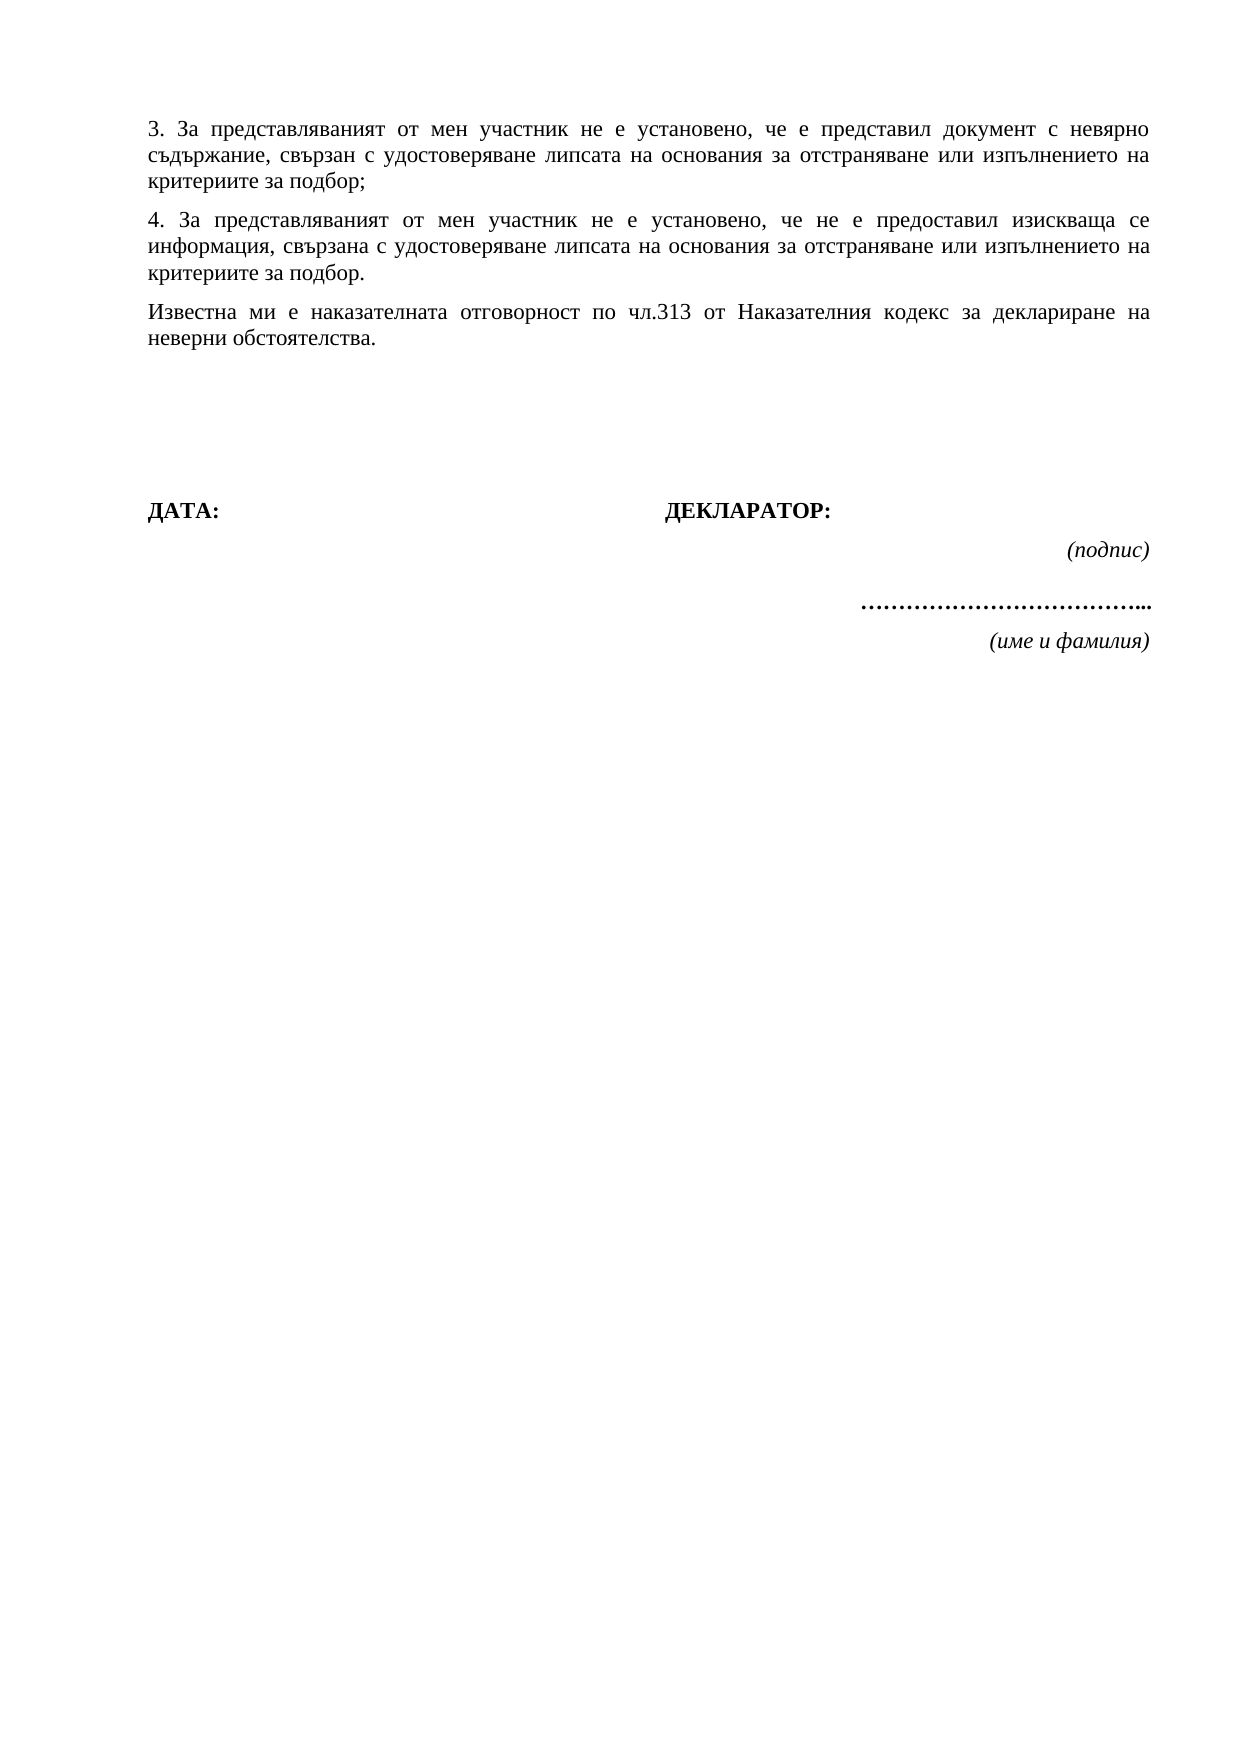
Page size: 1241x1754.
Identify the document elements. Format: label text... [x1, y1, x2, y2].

text 3. За представляваният от мен участник не е установено, че е представил документ с невярно съдържание, свързан с удостоверяване липсата на основания за отстраняване или изпълнението на критериите за подбор; [148, 114, 1152, 194]
text (подпис) [148, 536, 1152, 562]
text ………………………………... [148, 588, 1152, 614]
text 4. За представляваният от мен участник не е установено, че не е предоставил изискваща се информация, свързана с удостоверяване липсата на основания за отстраняване или изпълнението на критериите за подбор. [148, 206, 1152, 285]
text Известна ми е наказателната отговорност по чл.313 от Наказателния кодекс за деклариране на неверни обстоятелства. [148, 298, 1152, 350]
text ДАТА: ДЕКЛАРАТОР: [148, 497, 1152, 523]
text (име и фамилия) [148, 627, 1152, 653]
